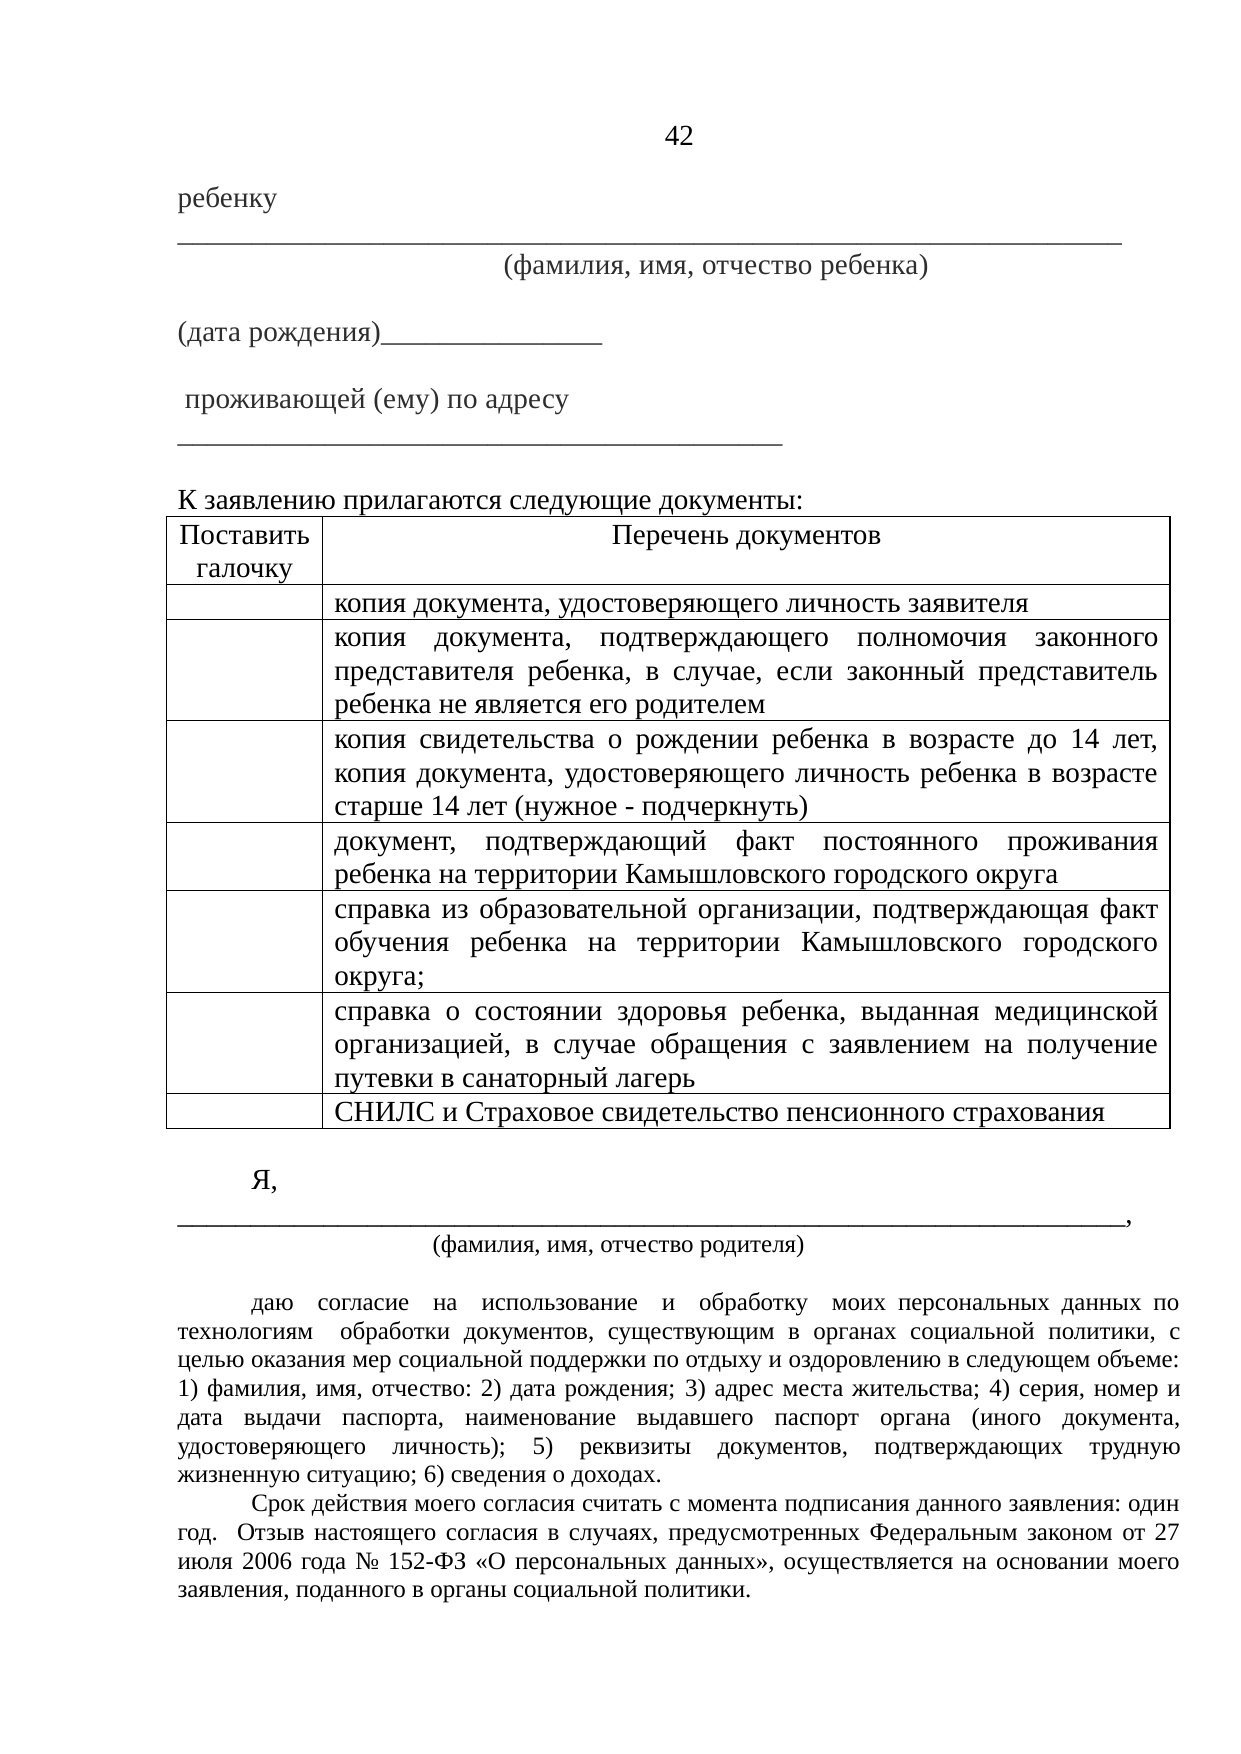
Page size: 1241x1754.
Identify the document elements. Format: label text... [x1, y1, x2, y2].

text (фамилия, имя, отчество ребенка) [177, 247, 1181, 281]
text даю согласие на использование и обработку моих персональных данных по технологиям обработки документов, существующим в органах социальной политики, с целью оказания мер социальной поддержки по отдыху и оздоровлению в следующем объеме: 1) фамилия, имя, отчество: 2) дата рождения; 3) адрес места жительства; 4) серия, номер и дата выдачи паспорта, наименование выдавшего паспорт органа (иного документа, удостоверяющего личность); 5) реквизиты документов, подтверждающих трудную жизненную ситуацию; 6) сведения о доходах. [177, 1287, 1181, 1488]
table_header Перечень документов [323, 517, 1169, 584]
table_cell копия документа, удостоверяющего личность заявителя [323, 585, 1169, 618]
table_cell [167, 585, 322, 618]
table_cell документ, подтверждающий факт постоянного проживания ребенка на территории Камышловского городского округа [323, 823, 1169, 890]
text Я, _________________________________________________________________, [177, 1162, 1181, 1229]
table_cell справка о состоянии здоровья ребенка, выданная медицинской организацией, в случае обращения с заявлением на получение путевки в санаторный лагерь [323, 993, 1169, 1093]
table_cell справка из образовательной организации, подтверждающая факт обучения ребенка на территории Камышловского городского округа; [323, 891, 1169, 992]
text (фамилия, имя, отчество родителя) [177, 1229, 1181, 1258]
table_cell [167, 823, 322, 890]
text ребенку ________________________________________________________________ [277, 180, 1181, 247]
table_cell [167, 993, 322, 1093]
table_cell копия документа, подтверждающего полномочия законного представителя ребенка, в случае, если законный представитель ребенка не является его родителем [323, 620, 1169, 720]
table_cell [167, 1094, 322, 1128]
table_header Поставить галочку [167, 517, 322, 584]
table_cell [167, 620, 322, 720]
text проживающей (ему) по адресу _________________________________________ [570, 382, 1181, 449]
table_cell [167, 721, 322, 822]
table_cell [167, 891, 322, 992]
table_cell копия свидетельства о рождении ребенка в возрасте до 14 лет, копия документа, удостоверяющего личность ребенка в возрасте старше 14 лет (нужное - подчеркнуть) [323, 721, 1169, 822]
text К заявлению прилагаются следующие документы: [177, 482, 1181, 516]
text (дата рождения)_______________ [177, 314, 1181, 348]
table_cell СНИЛС и Страховое свидетельство пенсионного страхования [323, 1094, 1169, 1128]
text Срок действия моего согласия считать с момента подписания данного заявления: один год. Отзыв настоящего согласия в случаях, предусмотренных Федеральным законом от 27 июля 2006 года № 152-ФЗ «О персональных данных», осуществляется на основании моего заявления, поданного в органы социальной политики. [177, 1488, 1181, 1603]
